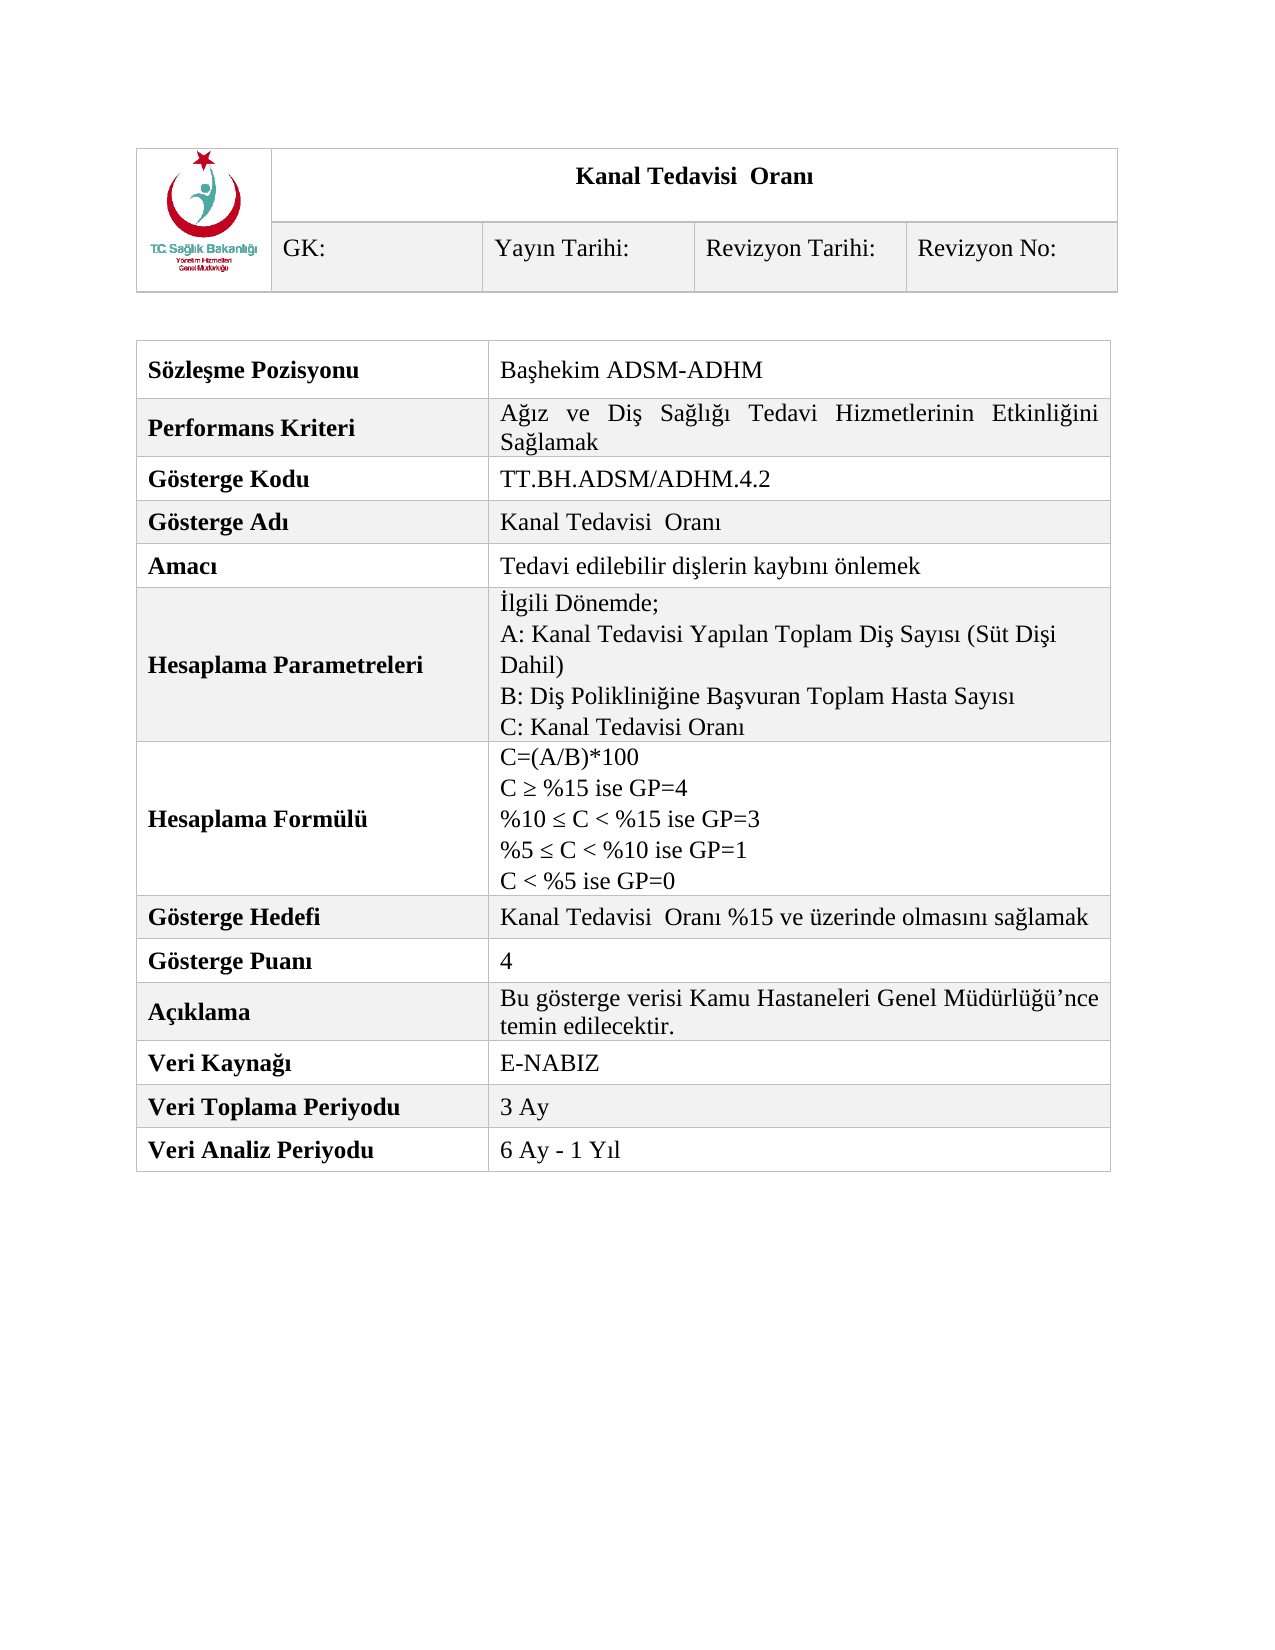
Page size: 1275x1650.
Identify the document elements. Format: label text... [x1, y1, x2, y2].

table_cell 3 Ay [489, 1085, 1110, 1127]
table_cell Amacı [137, 544, 488, 587]
table_cell Revizyon No: [907, 223, 1117, 291]
table_cell E-NABIZ [489, 1041, 1110, 1084]
table_cell Veri Kaynağı [137, 1041, 488, 1084]
table_cell Açıklama [137, 983, 488, 1040]
table_header [137, 149, 271, 291]
table_cell Yayın Tarihi: [483, 223, 694, 291]
table_cell Gösterge Kodu [137, 457, 488, 499]
table_cell 4 [489, 939, 1110, 982]
table_cell Performans Kriteri [137, 399, 488, 456]
table_cell TT.BH.ADSM/ADHM.4.2 [489, 457, 1110, 499]
table_cell Hesaplama Parametreleri [137, 588, 488, 741]
table_cell İlgili Dönemde; A: Kanal Tedavisi Yapılan Toplam Diş Sayısı (Süt Dişi Dahil) B: Diş Polikliniğine Başvuran Toplam Hasta Sayısı C: Kanal Tedavisi Oranı [489, 588, 1110, 741]
table_header Başhekim ADSM-ADHM [489, 341, 1110, 397]
table_cell Bu gösterge verisi Kamu Hastaneleri Genel Müdürlüğü’nce temin edilecektir. [489, 983, 1110, 1040]
table_cell Gösterge Adı [137, 501, 488, 543]
table_cell Revizyon Tarihi: [695, 223, 906, 291]
table_cell Kanal Tedavisi Oranı [489, 501, 1110, 543]
table_cell Gösterge Puanı [137, 939, 488, 982]
table_cell Tedavi edilebilir dişlerin kaybını önlemek [489, 544, 1110, 587]
table_cell GK: [272, 223, 482, 291]
table_header Kanal Tedavisi Oranı [272, 149, 1117, 221]
table_cell Ağız ve Diş Sağlığı Tedavi Hizmetlerinin Etkinliğini Sağlamak [489, 399, 1110, 456]
table_cell Gösterge Hedefi [137, 896, 488, 938]
table_cell Veri Toplama Periyodu [137, 1085, 488, 1127]
table_cell Veri Analiz Periyodu [137, 1128, 488, 1171]
table_cell C=(A/B)*100 C ≥ %15 ise GP=4 %10 ≤ C ˂ %15 ise GP=3 %5 ≤ C ˂ %10 ise GP=1 C ˂ %5 ise GP=0 [489, 742, 1110, 894]
table_cell Hesaplama Formülü [137, 742, 488, 894]
picture [147, 148, 260, 273]
table_cell 6 Ay - 1 Yıl [489, 1128, 1110, 1171]
table_header Sözleşme Pozisyonu [137, 341, 488, 397]
table_cell Kanal Tedavisi Oranı %15 ve üzerinde olmasını sağlamak [489, 896, 1110, 938]
